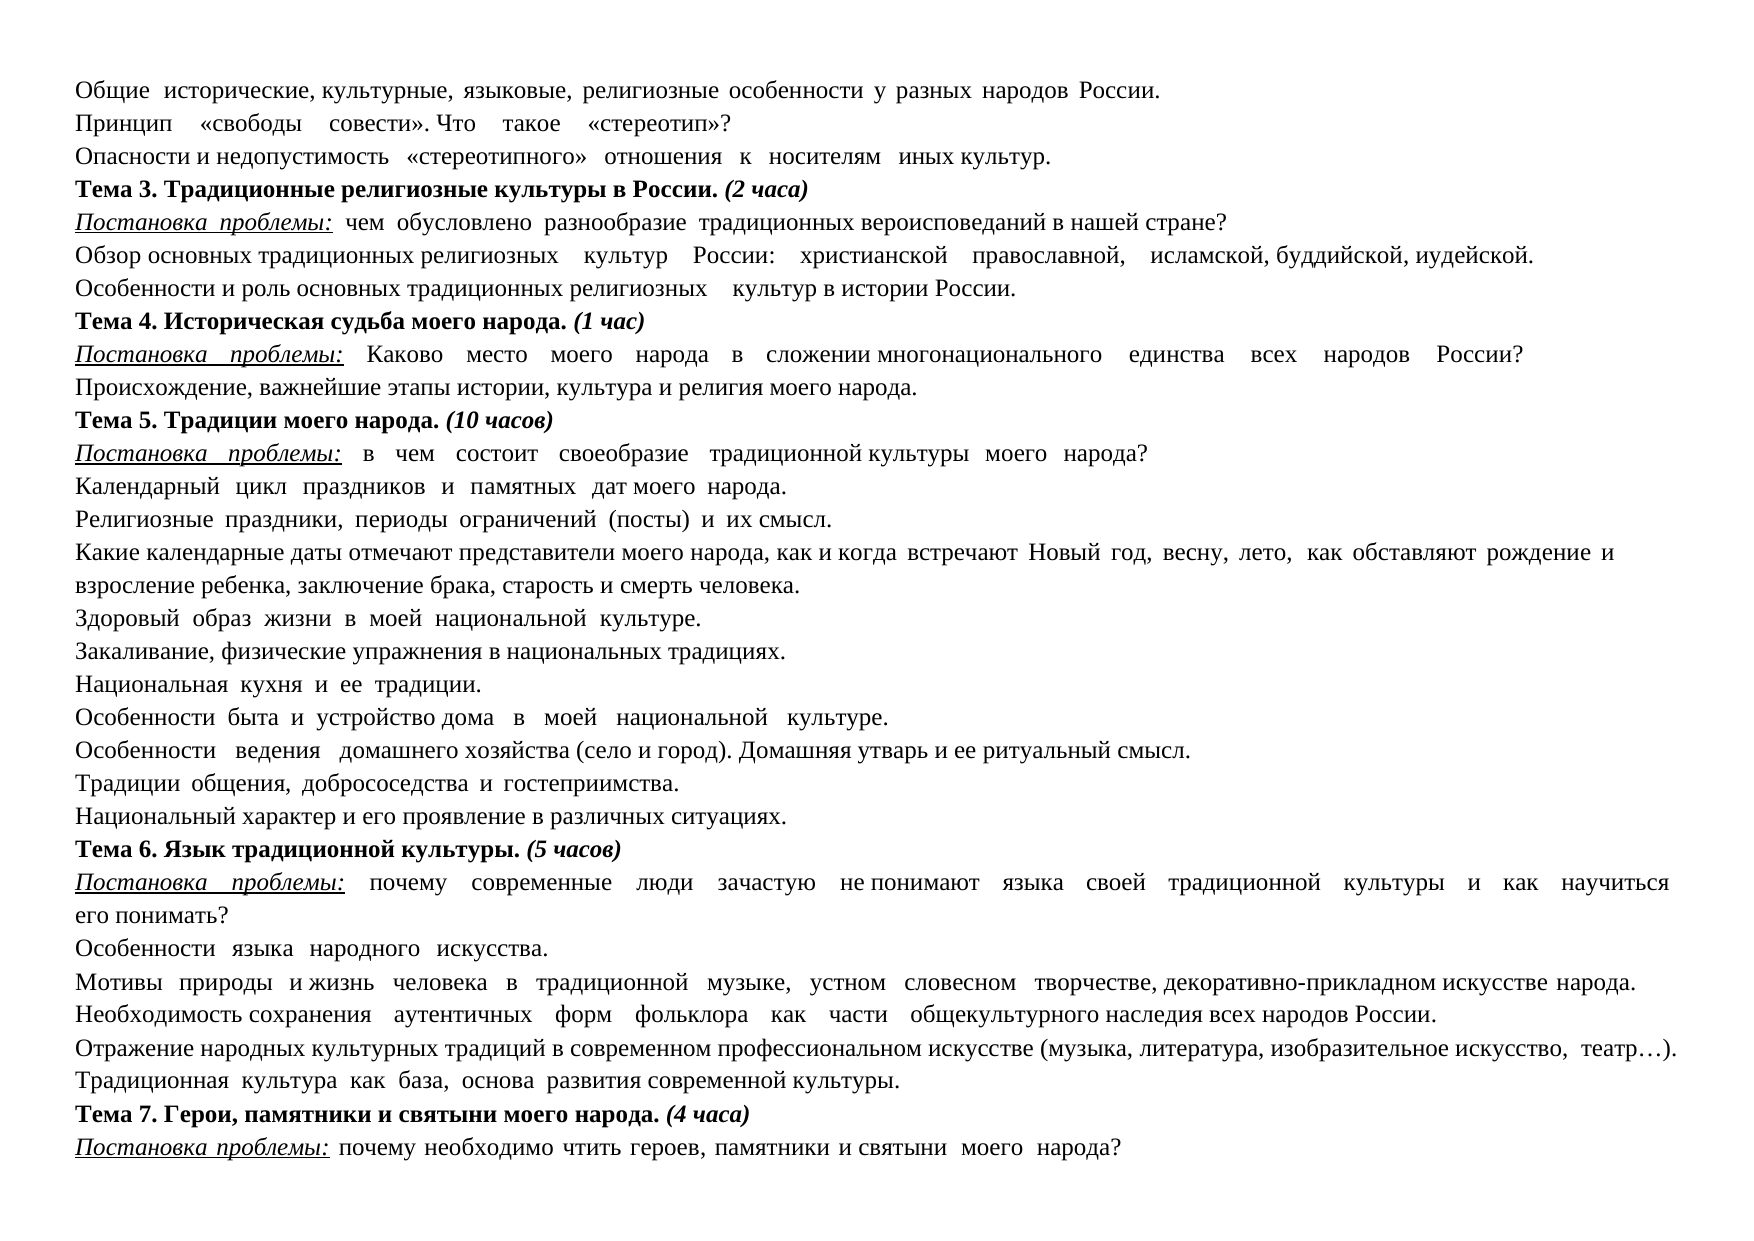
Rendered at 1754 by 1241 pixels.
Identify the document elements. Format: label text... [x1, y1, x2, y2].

text Закаливание, физические упражнения в национальных традициях. [75, 636, 1679, 665]
text Особенности ведения домашнего хозяйства (село и город). Домашняя утварь и ее ритуальный смысл. [75, 735, 1679, 764]
text Тема 7. Герои, памятники и святыни моего народа. (4 часа) [75, 1099, 1679, 1127]
text Принцип «свободы совести». Что такое «стереотип»? [75, 108, 1679, 137]
text Особенности и роль основных традиционных религиозных культур в истории России. [75, 273, 1679, 302]
text Отражение народных культурных традиций в современном профессиональном искусстве (музыка, литература, изобразительное искусство, театр…). [75, 1033, 1679, 1061]
text Какие календарные даты отмечают представители моего народа, как и когда встречают Новый год, весну, лето, как обставляют рождение и взросление ребенка, заключение брака, старость и смерть человека. [75, 537, 1679, 599]
text Традиционная культура как база, основа развития современной культуры. [75, 1066, 1679, 1094]
text Тема 3. Традиционные религиозные культуры в России. (2 часа) [75, 174, 1679, 203]
text Обзор основных традиционных религиозных культур России: христианской православной, исламской, буддийской, иудейской. [75, 240, 1679, 269]
text Необходимость сохранения аутентичных форм фольклора как части общекультурного наследия всех народов России. [75, 999, 1679, 1028]
text Тема 5. Традиции моего народа. (10 часов) [75, 405, 1679, 434]
text Постановка проблемы: почему современные люди зачастую не понимают языка своей традиционной культуры и как научиться его понимать? [75, 867, 1679, 929]
text Национальный характер и его проявление в различных ситуациях. [75, 801, 1679, 830]
text Особенности языка народного искусства. [75, 933, 1679, 962]
text Постановка проблемы: чем обусловлено разнообразие традиционных вероисповеданий в нашей стране? [75, 207, 1679, 236]
text Особенности быта и устройство дома в моей национальной культуре. [75, 702, 1679, 731]
text Тема 4. Историческая судьба моего народа. (1 час) [75, 306, 1679, 335]
text Постановка проблемы: Каково место моего народа в сложении многонационального единства всех народов России? Происхождение, важнейшие этапы истории, культура и религия моего народа. [75, 339, 1679, 401]
text Тема 6. Язык традиционной культуры. (5 часов) [75, 834, 1679, 863]
text Календарный цикл праздников и памятных дат моего народа. [75, 471, 1679, 500]
text Опасности и недопустимость «стереотипного» отношения к носителям иных культур. [75, 141, 1679, 170]
text Общие исторические, культурные, языковые, религиозные особенности у разных народов России. [75, 75, 1679, 104]
text Мотивы природы и жизнь человека в традиционной музыке, устном словесном творчестве, декоративно-прикладном искусстве народа. [75, 967, 1679, 995]
text Постановка проблемы: почему необходимо чтить героев, памятники и святыни моего народа? [75, 1132, 1679, 1160]
text Традиции общения, добрососедства и гостеприимства. [75, 768, 1679, 797]
text Религиозные праздники, периоды ограничений (посты) и их смысл. [75, 504, 1679, 533]
text Здоровый образ жизни в моей национальной культуре. [75, 603, 1679, 632]
text Национальная кухня и ее традиции. [75, 669, 1679, 698]
text Постановка проблемы: в чем состоит своеобразие традиционной культуры моего народа? [75, 438, 1679, 467]
